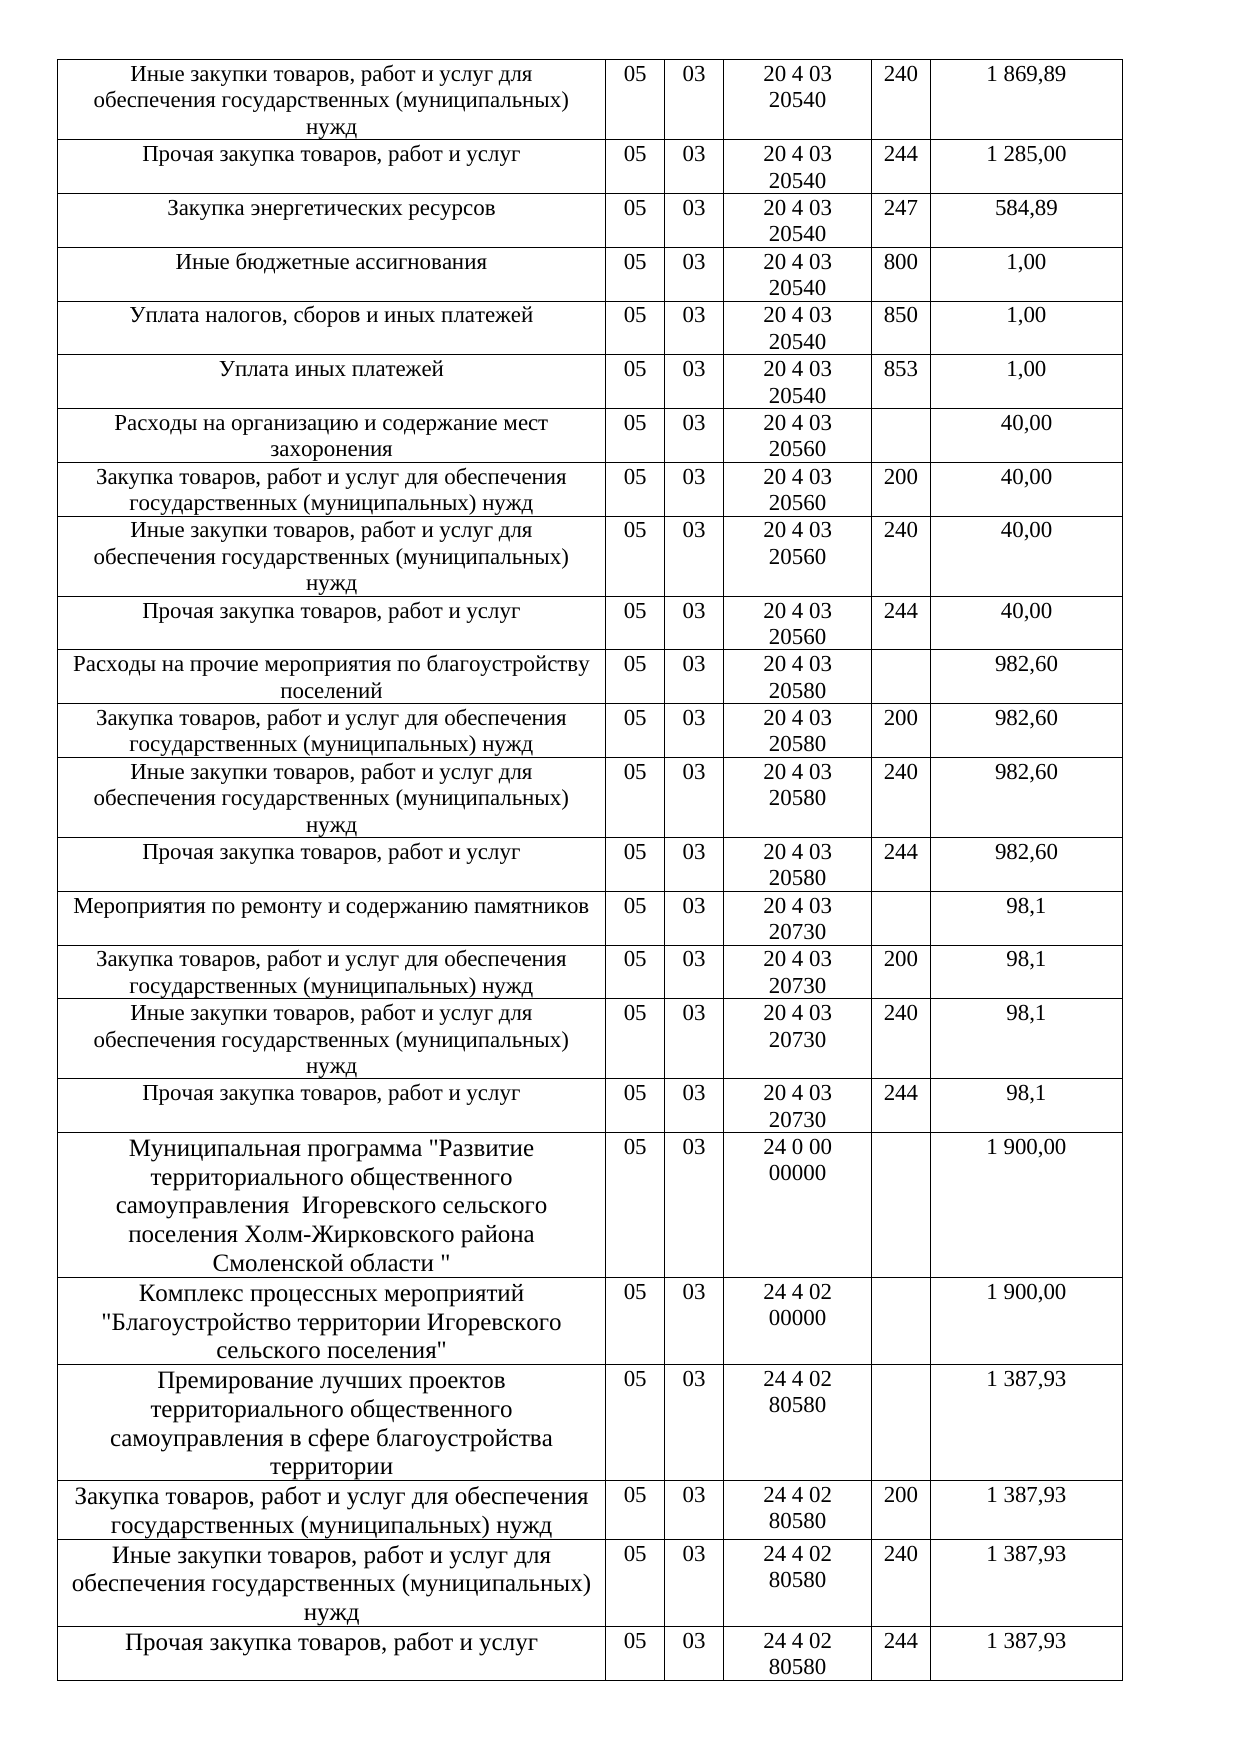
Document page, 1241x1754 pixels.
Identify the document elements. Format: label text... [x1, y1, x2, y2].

table_cell 850 [872, 302, 930, 354]
table_cell Прочая закупка товаров, работ и услуг [58, 1627, 605, 1680]
table_cell Прочая закупка товаров, работ и услуг [58, 838, 605, 891]
table_cell 03 [665, 1540, 723, 1626]
table_cell 24 4 02 80580 [724, 1481, 871, 1539]
table_cell 24 4 02 80580 [724, 1540, 871, 1626]
table_cell 244 [872, 838, 930, 891]
table_cell 20 4 03 20730 [724, 946, 871, 998]
table_cell 240 [872, 1540, 930, 1626]
table_cell 20 4 03 20560 [724, 409, 871, 462]
table_cell [872, 1133, 930, 1277]
table_cell 24 4 02 80580 [724, 1627, 871, 1680]
table_cell Прочая закупка товаров, работ и услуг [58, 597, 605, 649]
table_cell 05 [606, 248, 664, 301]
table_cell 03 [665, 946, 723, 998]
table_cell 05 [606, 946, 664, 998]
table_cell 05 [606, 1540, 664, 1626]
table_cell Уплата налогов, сборов и иных платежей [58, 302, 605, 354]
table_cell Иные закупки товаров, работ и услуг для обеспечения государственных (муниципальных) нужд [58, 517, 605, 596]
table_cell 05 [606, 1133, 664, 1277]
table_cell 05 [606, 1627, 664, 1680]
table_cell 05 [606, 999, 664, 1078]
table_cell 200 [872, 704, 930, 757]
table_cell 584,89 [931, 194, 1122, 247]
table_cell 240 [872, 60, 930, 139]
table_cell 20 4 03 20540 [724, 194, 871, 247]
table_cell 20 4 03 20580 [724, 650, 871, 703]
table_cell 05 [606, 1481, 664, 1539]
table_cell 20 4 03 20540 [724, 60, 871, 139]
table_cell 244 [872, 140, 930, 193]
table_cell 244 [872, 597, 930, 649]
table_cell 1 387,93 [931, 1365, 1122, 1480]
table_cell 200 [872, 1481, 930, 1539]
table_cell 05 [606, 650, 664, 703]
table_cell 05 [606, 1079, 664, 1132]
table_cell 98,1 [931, 946, 1122, 998]
table_cell 05 [606, 597, 664, 649]
table_cell 1,00 [931, 302, 1122, 354]
table_cell Премирование лучших проектов территориального общественного самоуправления в сфере благоустройства территории [58, 1365, 605, 1480]
table_cell 853 [872, 355, 930, 408]
table_cell Муниципальная программа "Развитие территориального общественного самоуправления Игоревского сельского поселения Холм-Жирковского района Смоленской области " [58, 1133, 605, 1277]
table_cell 03 [665, 1079, 723, 1132]
table_cell 03 [665, 1365, 723, 1480]
table_cell 05 [606, 838, 664, 891]
table_cell Закупка товаров, работ и услуг для обеспечения государственных (муниципальных) нужд [58, 704, 605, 757]
table_cell 03 [665, 892, 723, 944]
table_cell 24 0 00 00000 [724, 1133, 871, 1277]
table_cell 05 [606, 892, 664, 944]
table_cell Иные закупки товаров, работ и услуг для обеспечения государственных (муниципальных) нужд [58, 60, 605, 139]
table_cell 20 4 03 20580 [724, 838, 871, 891]
table_cell 982,60 [931, 704, 1122, 757]
table_cell 244 [872, 1627, 930, 1680]
table_cell 20 4 03 20560 [724, 517, 871, 596]
table_cell Расходы на прочие мероприятия по благоустройству поселений [58, 650, 605, 703]
table_cell 40,00 [931, 463, 1122, 516]
table_cell Иные бюджетные ассигнования [58, 248, 605, 301]
table_cell 240 [872, 758, 930, 837]
table_cell 05 [606, 463, 664, 516]
table_cell 20 4 03 20540 [724, 140, 871, 193]
table_cell 20 4 03 20560 [724, 597, 871, 649]
table_cell [872, 1365, 930, 1480]
table_cell 03 [665, 704, 723, 757]
table_cell 20 4 03 20540 [724, 355, 871, 408]
table_cell 1 387,93 [931, 1481, 1122, 1539]
table_cell Закупка товаров, работ и услуг для обеспечения государственных (муниципальных) нужд [58, 946, 605, 998]
table_cell 40,00 [931, 517, 1122, 596]
table_cell 20 4 03 20730 [724, 1079, 871, 1132]
table_cell 05 [606, 1365, 664, 1480]
table_cell [872, 1278, 930, 1364]
table_cell 20 4 03 20540 [724, 302, 871, 354]
table_cell 03 [665, 1481, 723, 1539]
table_cell 05 [606, 355, 664, 408]
table_cell 982,60 [931, 838, 1122, 891]
table_cell 05 [606, 409, 664, 462]
table_cell 03 [665, 999, 723, 1078]
table_cell 03 [665, 1133, 723, 1277]
table_cell 05 [606, 140, 664, 193]
table_cell 1,00 [931, 248, 1122, 301]
table_cell 982,60 [931, 650, 1122, 703]
table_cell 1 869,89 [931, 60, 1122, 139]
table_cell 20 4 03 20730 [724, 892, 871, 944]
table_cell Прочая закупка товаров, работ и услуг [58, 1079, 605, 1132]
table_cell 03 [665, 650, 723, 703]
table_cell [872, 650, 930, 703]
table_cell Иные закупки товаров, работ и услуг для обеспечения государственных (муниципальных) нужд [58, 999, 605, 1078]
table_cell 24 4 02 80580 [724, 1365, 871, 1480]
table_cell 20 4 03 20540 [724, 248, 871, 301]
table_cell 40,00 [931, 597, 1122, 649]
table_cell 20 4 03 20730 [724, 999, 871, 1078]
table_cell 03 [665, 517, 723, 596]
table_cell 244 [872, 1079, 930, 1132]
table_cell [58, 1481, 605, 1539]
table_cell 247 [872, 194, 930, 247]
table_cell Уплата иных платежей [58, 355, 605, 408]
table_cell Комплекс процессных мероприятий "Благоустройство территории Игоревского сельского поселения" [58, 1278, 605, 1364]
table_cell 03 [665, 248, 723, 301]
table_cell 05 [606, 60, 664, 139]
table_cell 1 387,93 [931, 1627, 1122, 1680]
table_cell Иные закупки товаров, работ и услуг для обеспечения государственных (муниципальных) нужд [58, 758, 605, 837]
table_cell 03 [665, 140, 723, 193]
table_cell 05 [606, 194, 664, 247]
table_cell 240 [872, 999, 930, 1078]
table_cell 982,60 [931, 758, 1122, 837]
table_cell 1 285,00 [931, 140, 1122, 193]
table_cell 1 900,00 [931, 1278, 1122, 1364]
table_cell 20 4 03 20560 [724, 463, 871, 516]
table_cell 03 [665, 838, 723, 891]
table_cell 40,00 [931, 409, 1122, 462]
table_cell 05 [606, 704, 664, 757]
table_cell 1 900,00 [931, 1133, 1122, 1277]
table_cell 20 4 03 20580 [724, 704, 871, 757]
table_cell 05 [606, 302, 664, 354]
table_cell 200 [872, 463, 930, 516]
table_cell 98,1 [931, 1079, 1122, 1132]
table_cell Иные закупки товаров, работ и услуг для обеспечения государственных (муниципальных) нужд [58, 1540, 605, 1626]
table_cell 200 [872, 946, 930, 998]
table_cell Мероприятия по ремонту и содержанию памятников [58, 892, 605, 944]
table_cell 1,00 [931, 355, 1122, 408]
table_cell 03 [665, 355, 723, 408]
table_cell 20 4 03 20580 [724, 758, 871, 837]
table_cell 03 [665, 1278, 723, 1364]
table_cell [872, 409, 930, 462]
table_cell 03 [665, 302, 723, 354]
table_cell 1 387,93 [931, 1540, 1122, 1626]
table_cell 05 [606, 517, 664, 596]
table_cell 03 [665, 194, 723, 247]
table_cell 03 [665, 463, 723, 516]
table_cell Закупка товаров, работ и услуг для обеспечения государственных (муниципальных) нужд [58, 463, 605, 516]
table_cell 05 [606, 1278, 664, 1364]
table_cell Закупка энергетических ресурсов [58, 194, 605, 247]
table_cell Расходы на организацию и содержание мест захоронения [58, 409, 605, 462]
table_cell 98,1 [931, 892, 1122, 944]
table_cell 24 4 02 00000 [724, 1278, 871, 1364]
table_cell [872, 892, 930, 944]
table_cell 03 [665, 1627, 723, 1680]
table_cell 240 [872, 517, 930, 596]
table_cell Прочая закупка товаров, работ и услуг [58, 140, 605, 193]
table_cell 05 [606, 758, 664, 837]
table_cell 03 [665, 60, 723, 139]
table_cell 800 [872, 248, 930, 301]
table_cell 03 [665, 409, 723, 462]
table_cell 03 [665, 758, 723, 837]
table_cell 98,1 [931, 999, 1122, 1078]
table_cell 03 [665, 597, 723, 649]
